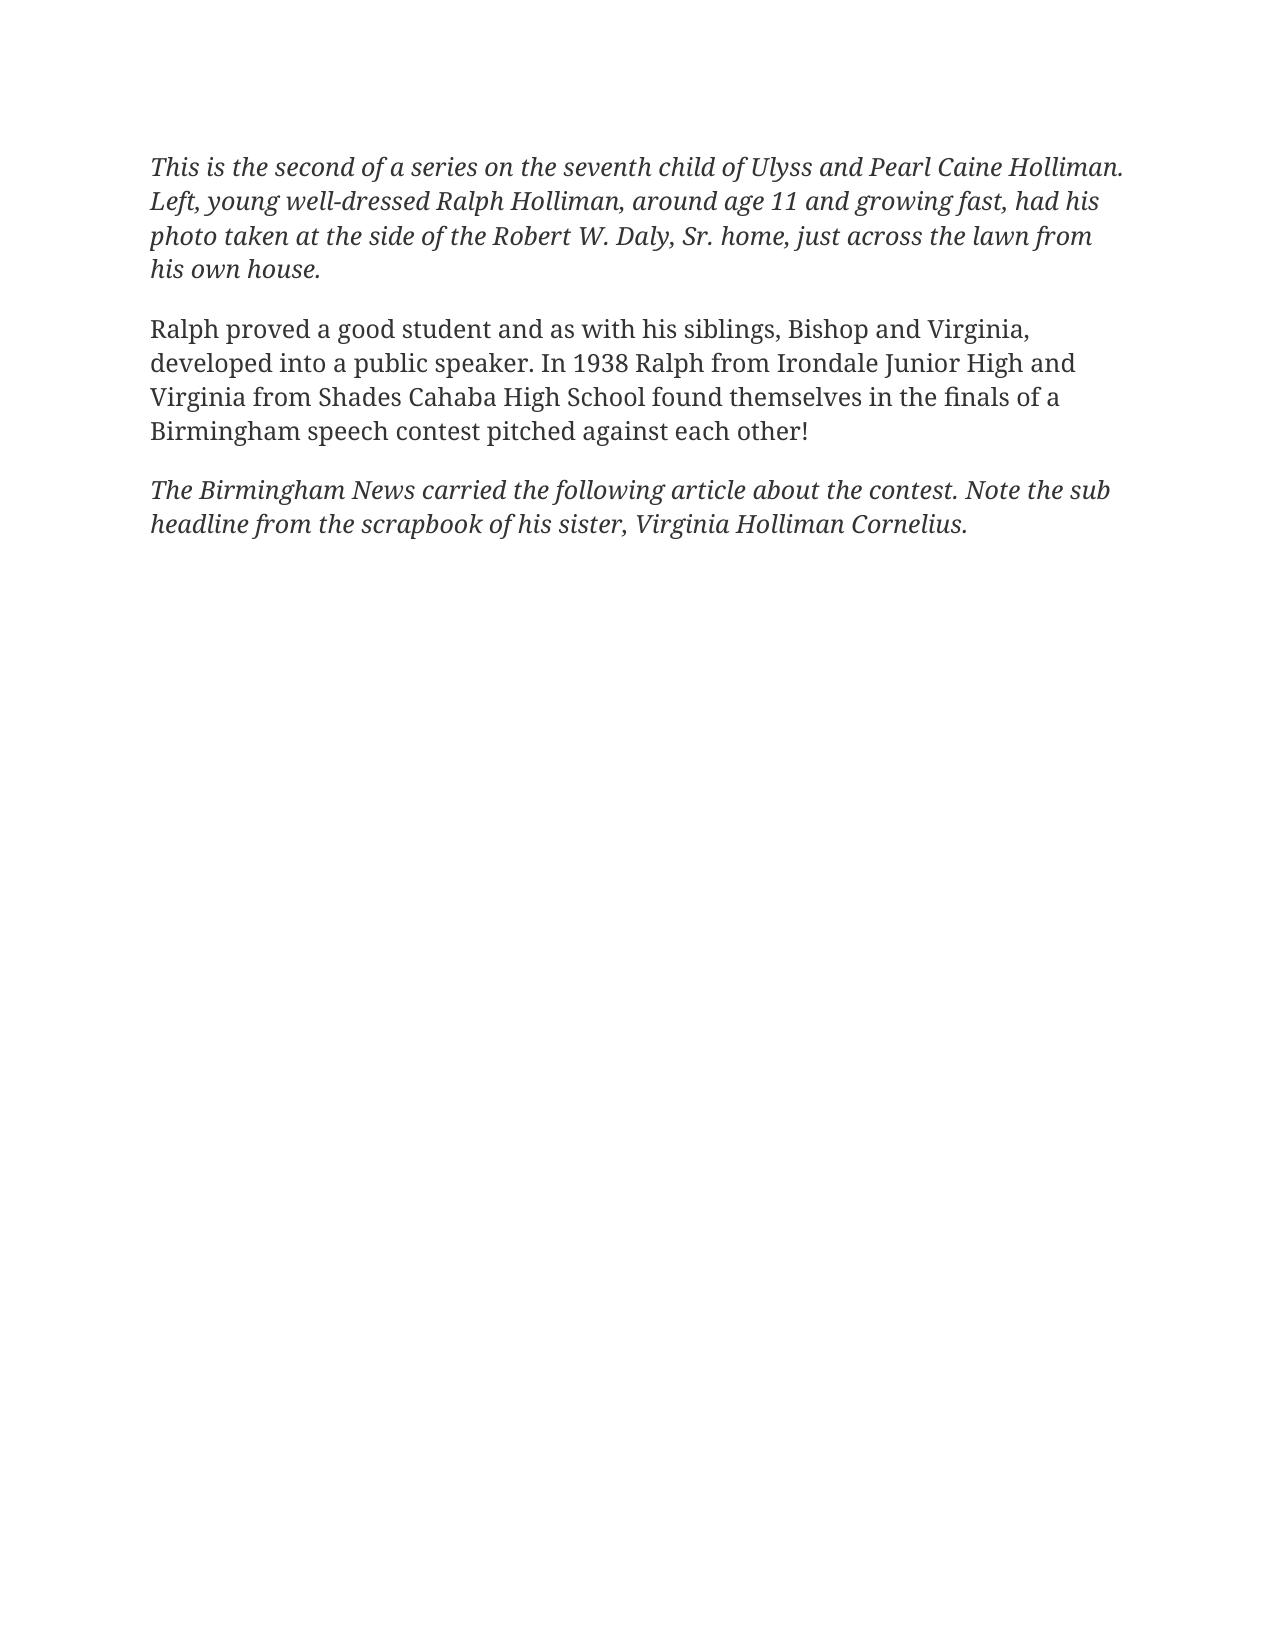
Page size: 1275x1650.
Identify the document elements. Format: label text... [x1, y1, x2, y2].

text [150, 150, 1125, 286]
text The Birmingham News carried the following article about the contest. Note the sub headline from the scrapbook of his sister, Virginia Holliman Cornelius. [150, 472, 1125, 575]
text Ralph proved a good student and as with his siblings, Bishop and Virginia, developed into a public speaker. In 1938 Ralph from Irondale Junior High and Virginia from Shades Cahaba High School found themselves in the finals of a Birmingham speech contest pitched against each other! [150, 311, 1125, 447]
